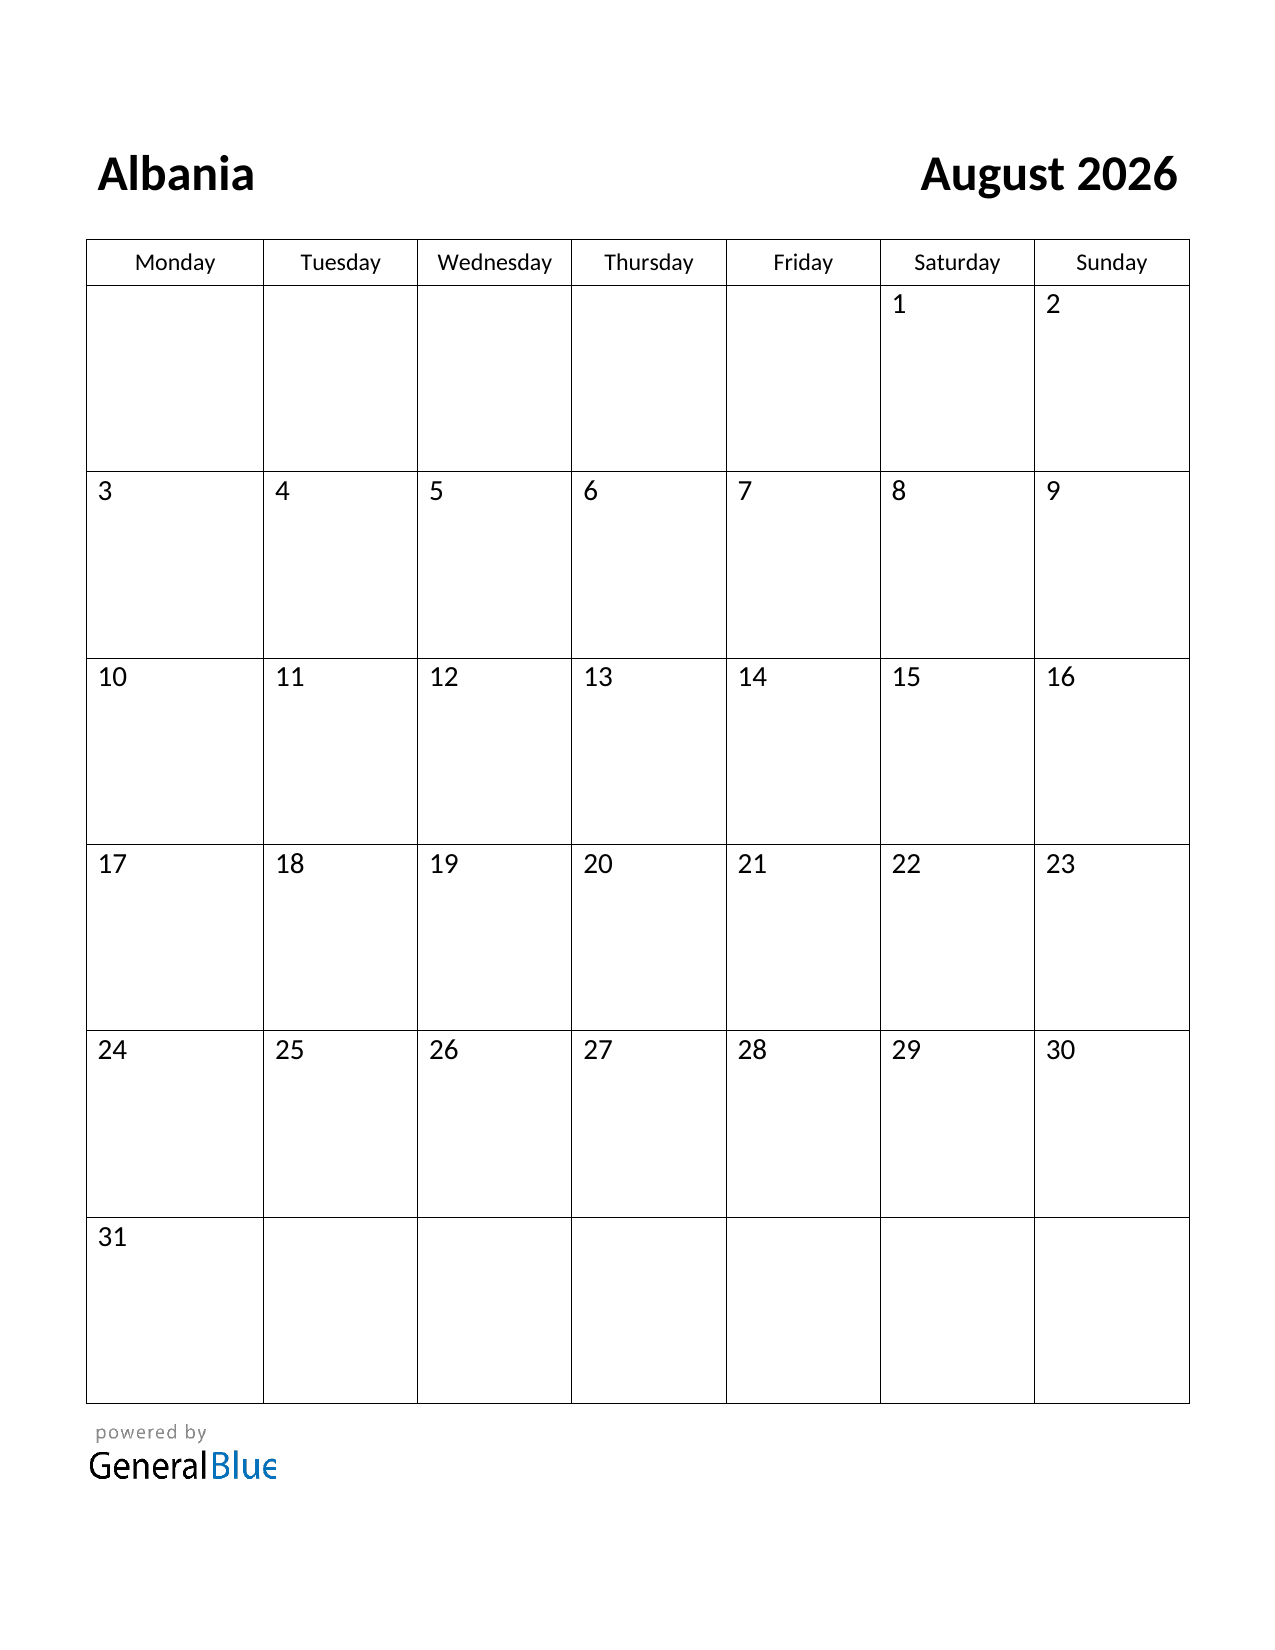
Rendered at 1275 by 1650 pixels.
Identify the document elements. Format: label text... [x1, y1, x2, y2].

table_cell [881, 1064, 1034, 1217]
table_cell Monday [87, 240, 263, 284]
table_cell 27 [572, 1031, 726, 1064]
table_cell 13 [572, 659, 726, 691]
table_header August 2026 [572, 105, 1189, 239]
table_cell [418, 286, 571, 318]
table_cell [87, 691, 263, 844]
table_cell [1035, 691, 1189, 844]
table_cell Friday [727, 240, 880, 284]
table_cell [264, 1250, 417, 1403]
table_cell [572, 1250, 726, 1403]
table_cell [264, 505, 417, 657]
table_cell 20 [572, 845, 726, 877]
table_cell 12 [418, 659, 571, 691]
table_cell 9 [1035, 472, 1189, 504]
table_cell 1 [881, 286, 1034, 318]
table_cell 8 [881, 472, 1034, 504]
table_cell [881, 1250, 1034, 1403]
table_cell [86, 1404, 1189, 1502]
table_cell [572, 1064, 726, 1217]
table_cell [418, 505, 571, 657]
table_cell 5 [418, 472, 571, 504]
picture [88, 1421, 276, 1484]
table_cell 10 [87, 659, 263, 691]
table_cell [727, 878, 880, 1030]
table_cell [87, 1064, 263, 1217]
table_cell [418, 1064, 571, 1217]
table_cell [264, 318, 417, 471]
table_cell 11 [264, 659, 417, 691]
table_cell 21 [727, 845, 880, 877]
table_cell 19 [418, 845, 571, 877]
table_cell [572, 1218, 726, 1250]
table_cell 25 [264, 1031, 417, 1064]
table_cell 16 [1035, 659, 1189, 691]
table_cell [881, 318, 1034, 471]
table_cell Saturday [881, 240, 1034, 284]
table_cell [572, 286, 726, 318]
table_cell [572, 878, 726, 1030]
table_cell 17 [87, 845, 263, 877]
table_cell [727, 286, 880, 318]
table_cell [572, 691, 726, 844]
table_cell [1035, 878, 1189, 1030]
table_cell [87, 878, 263, 1030]
table_cell [572, 505, 726, 657]
table_cell 30 [1035, 1031, 1189, 1064]
table_cell [264, 878, 417, 1030]
table_cell [881, 878, 1034, 1030]
table_cell 14 [727, 659, 880, 691]
table_cell 18 [264, 845, 417, 877]
table_cell [87, 1250, 263, 1403]
table_cell [572, 318, 726, 471]
table_cell [264, 1064, 417, 1217]
table_cell [264, 691, 417, 844]
table_cell Thursday [572, 240, 726, 284]
table_cell 2 [1035, 286, 1189, 318]
table_cell Wednesday [418, 240, 571, 284]
table_cell [727, 1218, 880, 1250]
table_cell [727, 505, 880, 657]
table_cell [727, 318, 880, 471]
table_cell 26 [418, 1031, 571, 1064]
table_cell [418, 1250, 571, 1403]
table_cell 4 [264, 472, 417, 504]
table_cell [881, 691, 1034, 844]
table_cell [418, 318, 571, 471]
table_cell [727, 1064, 880, 1217]
table_cell 28 [727, 1031, 880, 1064]
table_cell [87, 286, 263, 318]
table_cell 31 [87, 1218, 263, 1250]
table_cell [881, 1218, 1034, 1250]
table_cell 23 [1035, 845, 1189, 877]
table_cell 7 [727, 472, 880, 504]
table_cell [1035, 1218, 1189, 1250]
table_cell [1035, 318, 1189, 471]
table_header Albania [86, 105, 572, 239]
table_cell [87, 318, 263, 471]
table_cell [418, 1218, 571, 1250]
table_cell [264, 286, 417, 318]
table_cell [1035, 1064, 1189, 1217]
table_cell 24 [87, 1031, 263, 1064]
table_cell [418, 691, 571, 844]
table_cell Tuesday [264, 240, 417, 284]
table_cell [87, 505, 263, 657]
table_cell [727, 691, 880, 844]
table_cell 22 [881, 845, 1034, 877]
table_cell [1035, 1250, 1189, 1403]
table_cell [418, 878, 571, 1030]
table_cell [727, 1250, 880, 1403]
table_cell 29 [881, 1031, 1034, 1064]
table_cell 3 [87, 472, 263, 504]
table_cell Sunday [1035, 240, 1189, 284]
table_cell 6 [572, 472, 726, 504]
table_cell [881, 505, 1034, 657]
table_cell 15 [881, 659, 1034, 691]
table_cell [264, 1218, 417, 1250]
table_cell [1035, 505, 1189, 657]
